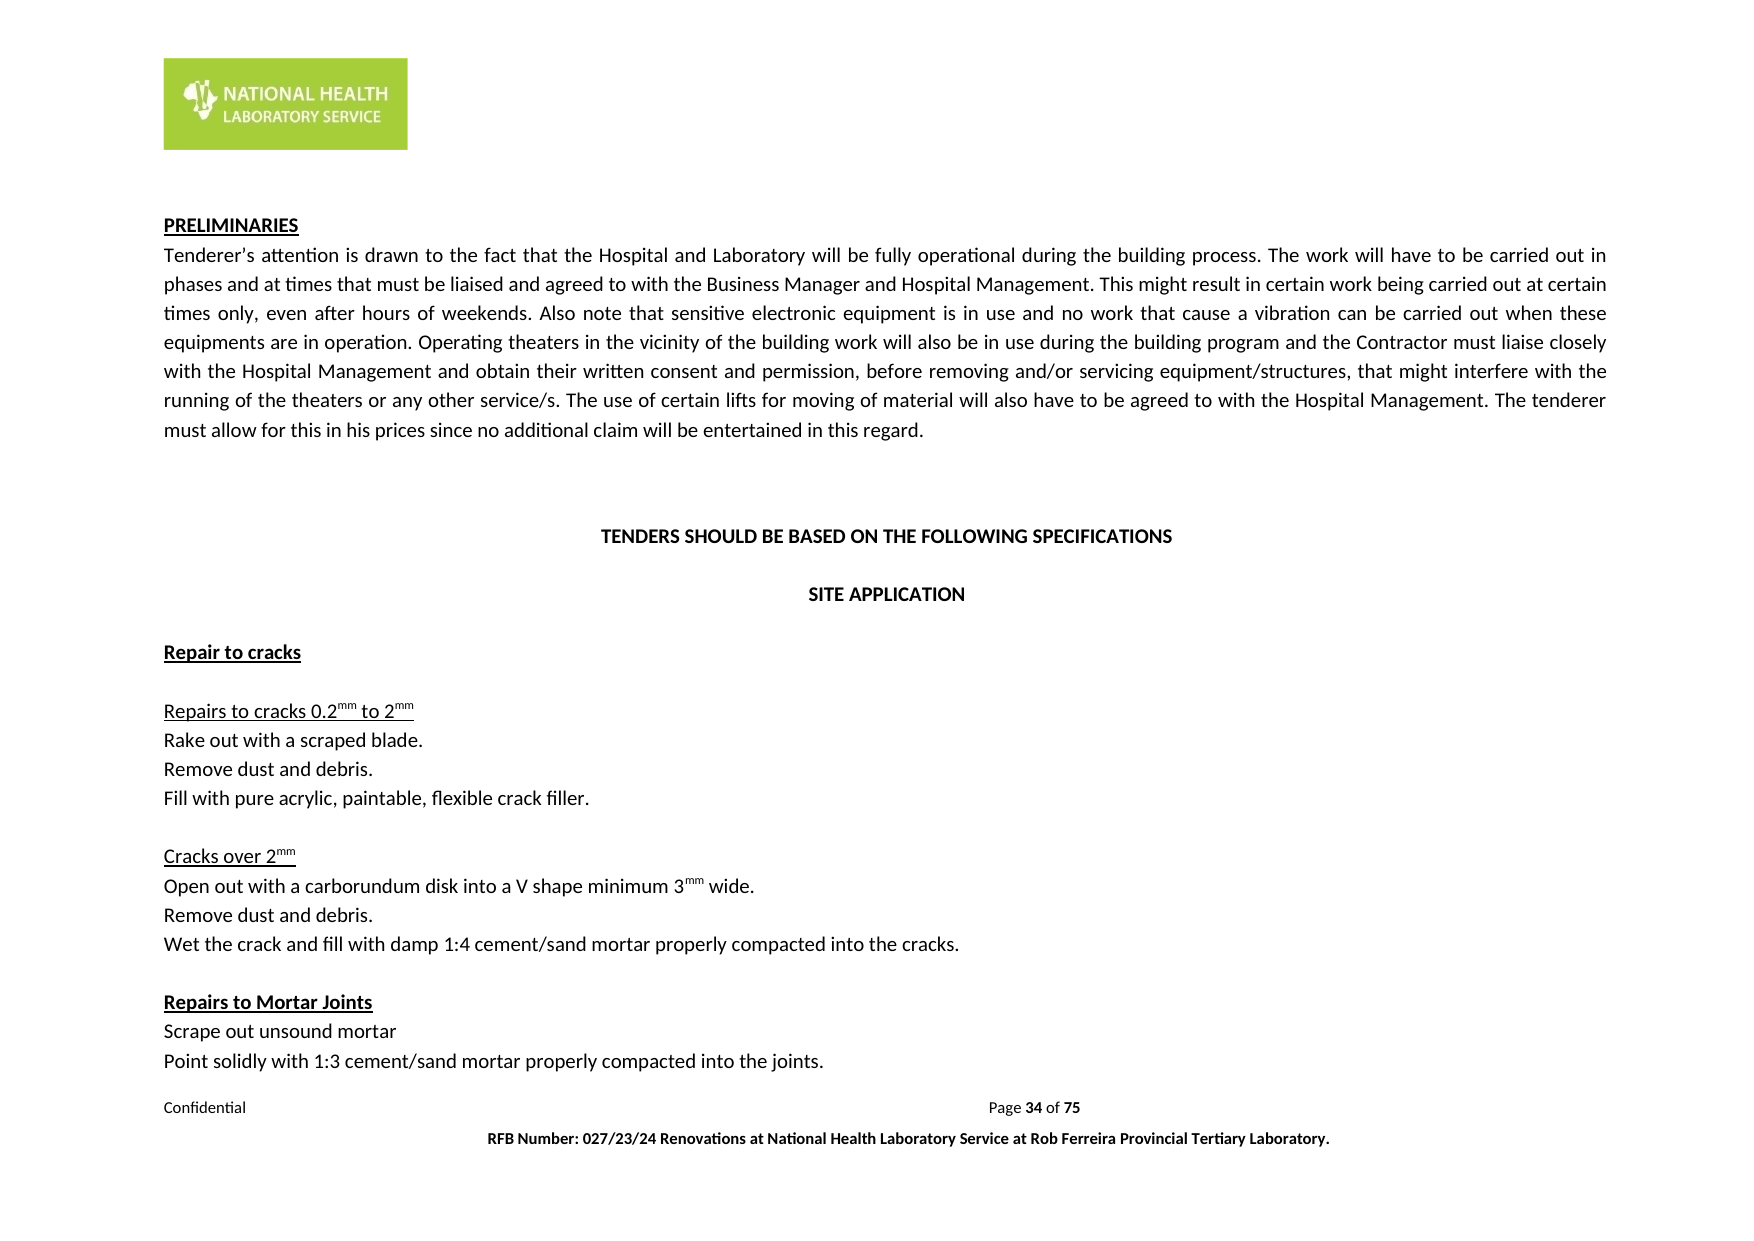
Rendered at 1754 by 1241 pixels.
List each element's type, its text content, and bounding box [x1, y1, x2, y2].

text Remove dust and debris. [164, 756, 1610, 782]
text Open out with a carborundum disk into a V shape minimum 3mm wide. [164, 873, 1610, 898]
text Remove dust and debris. [164, 902, 1610, 927]
text Repairs to Mortar Joints [164, 989, 1610, 1015]
text Cracks over 2mm [164, 844, 1610, 869]
text Repair to cracks [164, 639, 1610, 665]
text Scrape out unsound mortar [164, 1019, 1610, 1044]
picture [163, 58, 408, 150]
text TENDERS SHOULD BE BASED ON THE FOLLOWING SPECIFICATIONS [164, 523, 1610, 548]
text Rake out with a scraped blade. [164, 727, 1610, 752]
text Repairs to cracks 0.2mm to 2mm [164, 698, 1610, 723]
text Wet the crack and fill with damp 1:4 cement/sand mortar properly compacted into the cracks. [164, 931, 1610, 957]
text Point solidly with 1:3 cement/sand mortar properly compacted into the joints. [164, 1048, 1610, 1073]
text PRELIMINARIES [164, 213, 1610, 238]
text Fill with pure acrylic, paintable, flexible crack filler. [164, 785, 1610, 811]
text Tenderer’s attention is drawn to the fact that the Hospital and Laboratory will be fully operational during the building process. The work will have to be carried out in phases and at times that must be liaised and agreed to with the Business Manager and Hospital Management. This might result in certain work being carried out at certain times only, even after hours of weekends. Also note that sensitive electronic equipment is in use and no work that cause a vibration can be carried out when these equipments are in operation. Operating theaters in the vicinity of the building work will also be in use during the building program and the Contractor must liaise closely with the Hospital Management and obtain their written consent and permission, before removing and/or servicing equipment/structures, that might interfere with the running of the theaters or any other service/s. The use of certain lifts for moving of material will also have to be agreed to with the Hospital Management. The tenderer must allow for this in his prices since no additional claim will be entertained in this regard. [164, 242, 1610, 442]
text SITE APPLICATION [164, 581, 1610, 607]
